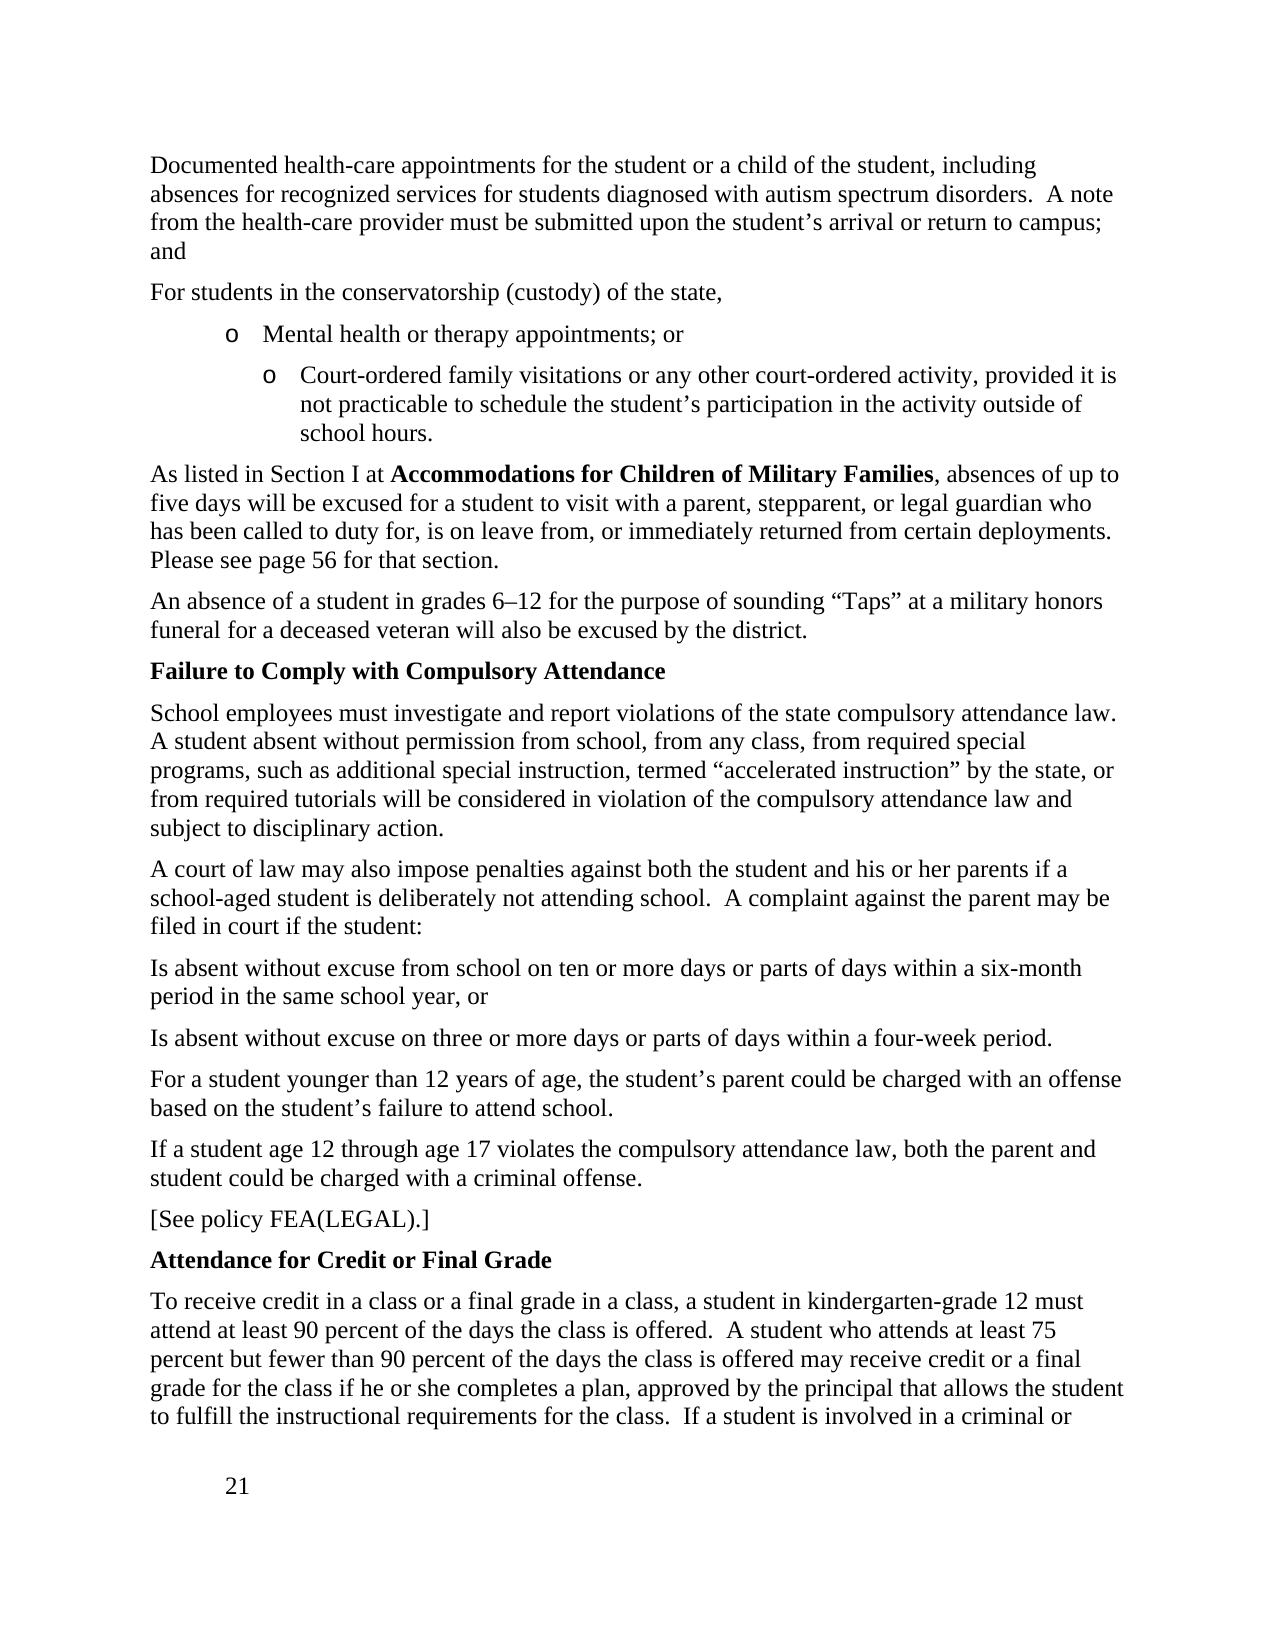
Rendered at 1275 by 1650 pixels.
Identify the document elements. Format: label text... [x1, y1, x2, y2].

text As listed in Section I at Accommodations for Children of Military Families, absences of up to five days will be excused for a student to visit with a parent, stepparent, or legal guardian who has been called to duty for, is on leave from, or immediately returned from certain deployments. Please see page 56 for that section. [150, 459, 1125, 574]
text An absence of a student in grades 6–12 for the purpose of sounding “Taps” at a military honors funeral for a deceased veteran will also be excused by the district. [150, 586, 1125, 644]
text Is absent without excuse on three or more days or parts of days within a four-week period. [150, 1023, 1125, 1051]
subtitle Attendance for Credit or Final Grade [150, 1245, 1125, 1274]
text If a student age 12 through age 17 violates the compulsory attendance law, both the parent and student could be charged with a criminal offense. [150, 1134, 1125, 1191]
text School employees must investigate and report violations of the state compulsory attendance law. A student absent without permission from school, from any class, from required special programs, such as additional special instruction, termed “accelerated instruction” by the state, or from required tutorials will be considered in violation of the compulsory attendance law and subject to disciplinary action. [150, 698, 1125, 841]
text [150, 1286, 1125, 1430]
text [See policy FEA(LEGAL).] [150, 1204, 1125, 1233]
text A court of law may also impose penalties against both the student and his or her parents if a school-aged student is deliberately not attending school. A complaint against the parent may be filed in court if the student: [150, 854, 1125, 940]
list Court-ordered family visitations or any other court-ordered activity, provided it is not practicable to schedule the student’s participation in the activity outside of school hours. [262, 360, 1125, 446]
text Is absent without excuse from school on ten or more days or parts of days within a six-month period in the same school year, or [150, 953, 1125, 1010]
text For a student younger than 12 years of age, the student’s parent could be charged with an offense based on the student’s failure to attend school. [150, 1064, 1125, 1121]
subtitle Failure to Comply with Compulsory Attendance [150, 656, 1125, 685]
text Documented health-care appointments for the student or a child of the student, including absences for recognized services for students diagnosed with autism spectrum disorders. A note from the health-care provider must be submitted upon the student’s arrival or return to campus; and [150, 150, 1125, 265]
text For students in the conservatorship (custody) of the state, [150, 277, 1125, 306]
list Mental health or therapy appointments; or [225, 319, 1125, 348]
